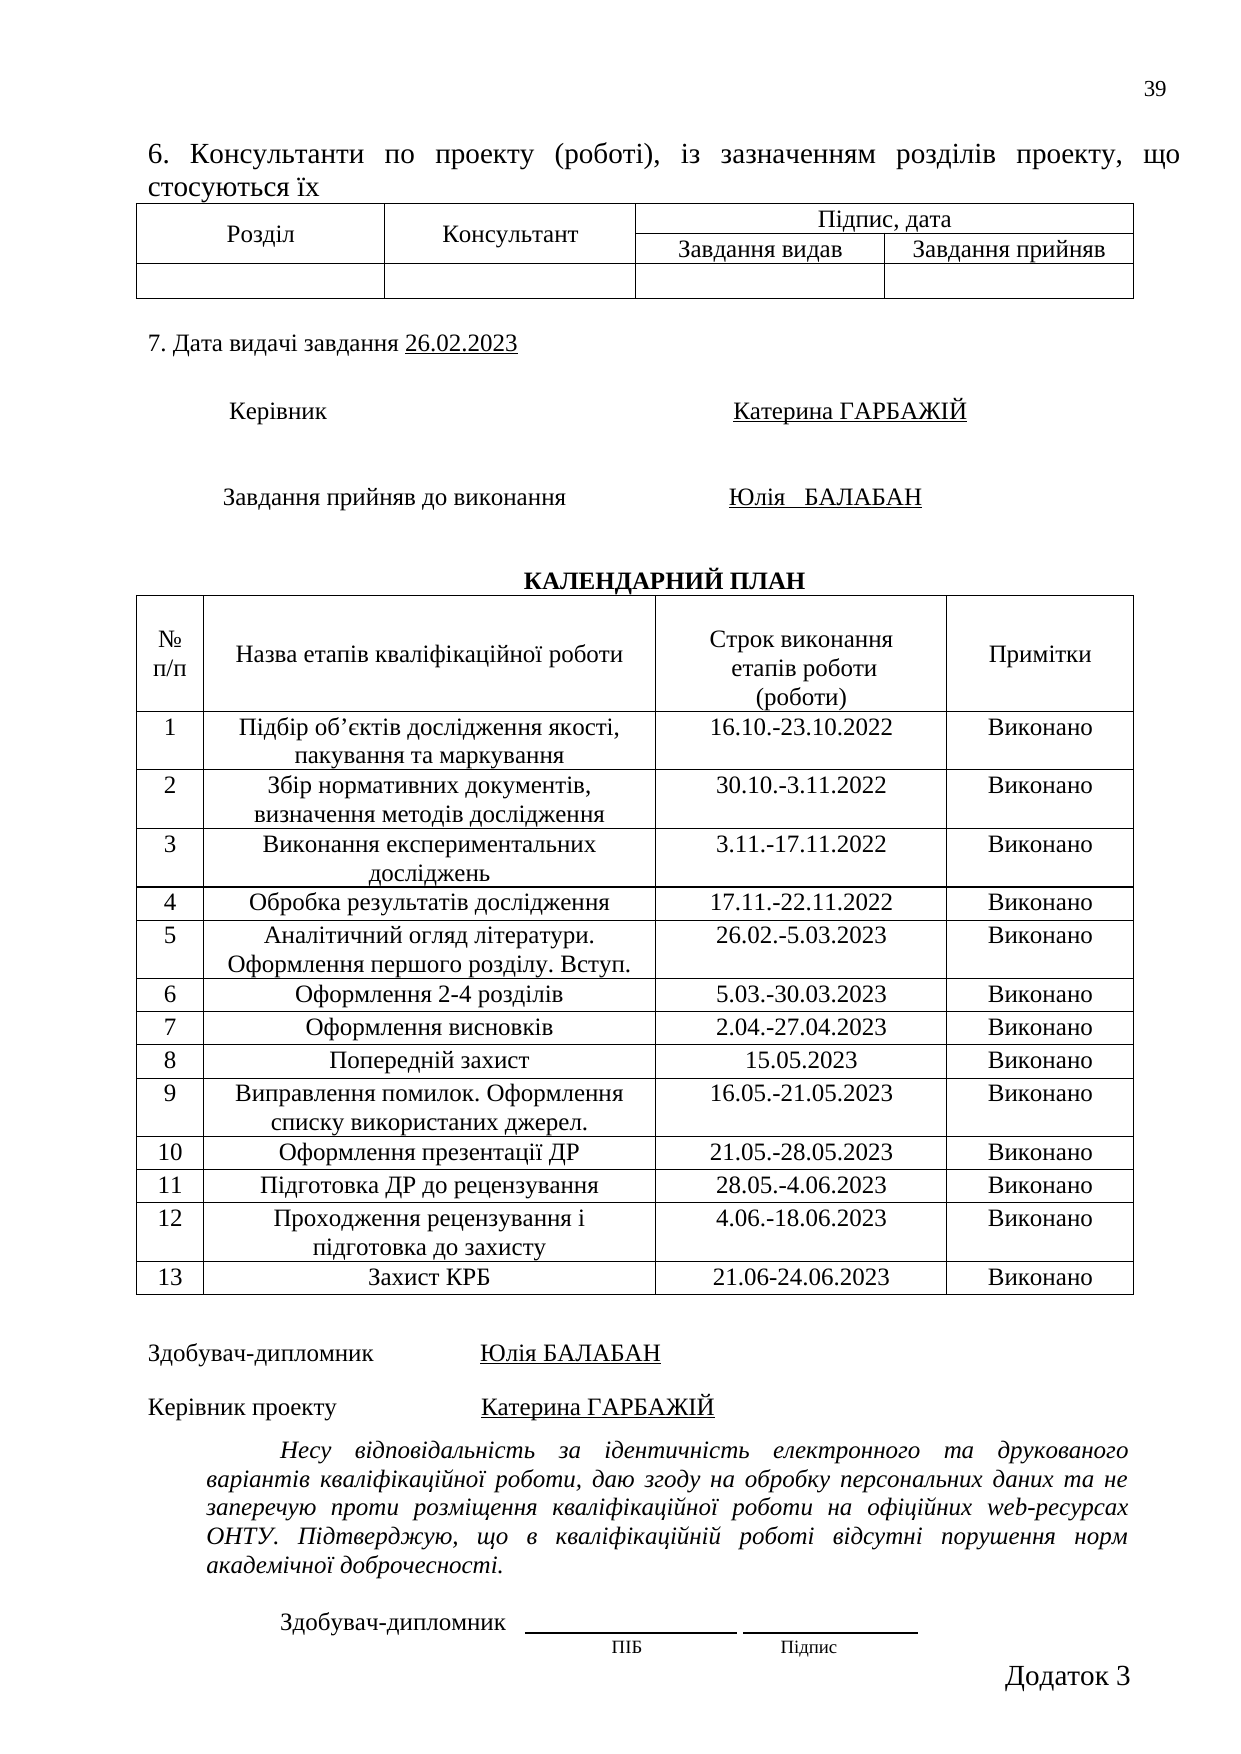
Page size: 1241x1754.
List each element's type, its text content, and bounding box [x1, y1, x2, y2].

table_cell 3 [137, 829, 203, 886]
table_cell Збір нормативних документів, визначення методів дослідження [204, 770, 655, 828]
table_cell 6 [137, 979, 203, 1011]
text Здобувач-дипломник [280, 1607, 1181, 1636]
table_cell Виконано [947, 770, 1133, 828]
table_cell Підбір об’єктів дослідження якості, пакування та маркування [204, 712, 655, 769]
text Керівник Катерина ГАРБАЖІЙ [148, 396, 1181, 424]
table_cell 21.06-24.06.2023 [656, 1262, 946, 1294]
table_cell Завдання прийняв [885, 234, 1133, 262]
table_cell 17.11.-22.11.2022 [656, 888, 946, 919]
table_cell 26.02.-5.03.2023 [656, 921, 946, 978]
table_cell 5 [137, 921, 203, 978]
table_cell Виконано [947, 712, 1133, 769]
table_header Консультант [385, 204, 635, 262]
table_cell 15.05.2023 [656, 1045, 946, 1077]
table_cell Виконано [947, 1203, 1133, 1261]
text 7. Дата видачі завдання 26.02.2023 [148, 328, 1181, 356]
table_cell Оформлення висновків [204, 1012, 655, 1044]
table_cell 11 [137, 1170, 203, 1202]
table_cell Виконано [947, 1262, 1133, 1294]
table_header Розділ [137, 204, 384, 262]
text КАЛЕНДАРНИЙ ПЛАН [148, 566, 1181, 595]
table_cell Виконано [947, 921, 1133, 978]
text Керівник проекту Катерина ГАРБАЖІЙ [148, 1392, 1181, 1420]
text ПІБ Підпис [192, 1636, 1181, 1658]
text Несу відповідальність за ідентичність електронного та друкованого варіантів кваліфікаційної роботи, даю згоду на обробку персональних даних та не заперечую проти розміщення кваліфікаційної роботи на офіційних web-ресурсах ОНТУ. Підтверджую, що в кваліфікаційній роботі відсутні порушення норм академічної доброчесності. [206, 1435, 1128, 1579]
table_cell 30.10.-3.11.2022 [656, 770, 946, 828]
table_cell Виконання експериментальних досліджень [204, 829, 655, 886]
table_cell Оформлення презентації ДР [204, 1137, 655, 1169]
text Здобувач-дипломник Юлія БАЛАБАН [148, 1338, 1181, 1367]
table_cell Завдання видав [636, 234, 884, 262]
table_cell 16.10.-23.10.2022 [656, 712, 946, 769]
table_cell Виправлення помилок. Оформлення списку використаних джерел. [204, 1079, 655, 1136]
table_cell 12 [137, 1203, 203, 1261]
table_cell 16.05.-21.05.2023 [656, 1079, 946, 1136]
table_cell [385, 264, 635, 298]
table_header № п/п [137, 596, 203, 711]
table_cell Аналітичний огляд літератури. Оформлення першого розділу. Вступ. [204, 921, 655, 978]
table_cell Захист КРБ [204, 1262, 655, 1294]
table_cell 28.05.-4.06.2023 [656, 1170, 946, 1202]
table_cell Виконано [947, 979, 1133, 1011]
table_cell 9 [137, 1079, 203, 1136]
table_cell Підготовка ДР до рецензування [204, 1170, 655, 1202]
table_cell Виконано [947, 1012, 1133, 1044]
table_cell Виконано [947, 1045, 1133, 1077]
table_cell 8 [137, 1045, 203, 1077]
table_cell 4.06.-18.06.2023 [656, 1203, 946, 1261]
table_cell Виконано [947, 829, 1133, 886]
table_cell 2.04.-27.04.2023 [656, 1012, 946, 1044]
table_cell Виконано [947, 1137, 1133, 1169]
text Завдання прийняв до виконання Юлія БАЛАБАН [148, 482, 1181, 511]
table_cell Проходження рецензування і підготовка до захисту [204, 1203, 655, 1261]
table_cell Обробка результатів дослідження [204, 888, 655, 919]
table_cell 4 [137, 888, 203, 919]
table_cell Виконано [947, 1079, 1133, 1136]
table_cell [636, 264, 884, 298]
table_header Строк виконання етапів роботи (роботи) [656, 596, 946, 711]
table_cell [885, 264, 1133, 298]
table_header Назва етапів кваліфікаційної роботи [204, 596, 655, 711]
table_cell Виконано [947, 888, 1133, 919]
table_cell 10 [137, 1137, 203, 1169]
table_cell [137, 264, 384, 298]
table_cell 2 [137, 770, 203, 828]
table_cell Виконано [947, 1170, 1133, 1202]
table_cell 1 [137, 712, 203, 769]
table_cell 5.03.-30.03.2023 [656, 979, 946, 1011]
text Додаток 3 [148, 1658, 1130, 1691]
text 6. Консультанти по проекту (роботі), із зазначенням розділів проекту, що стосуються їх [148, 136, 1181, 203]
table_cell 7 [137, 1012, 203, 1044]
table_header Підпис, дата [636, 204, 1133, 233]
table_cell 3.11.-17.11.2022 [656, 829, 946, 886]
table_cell Оформлення 2-4 розділів [204, 979, 655, 1011]
table_cell Попередній захист [204, 1045, 655, 1077]
table_header Примітки [947, 596, 1133, 711]
table_cell 13 [137, 1262, 203, 1294]
table_cell 21.05.-28.05.2023 [656, 1137, 946, 1169]
